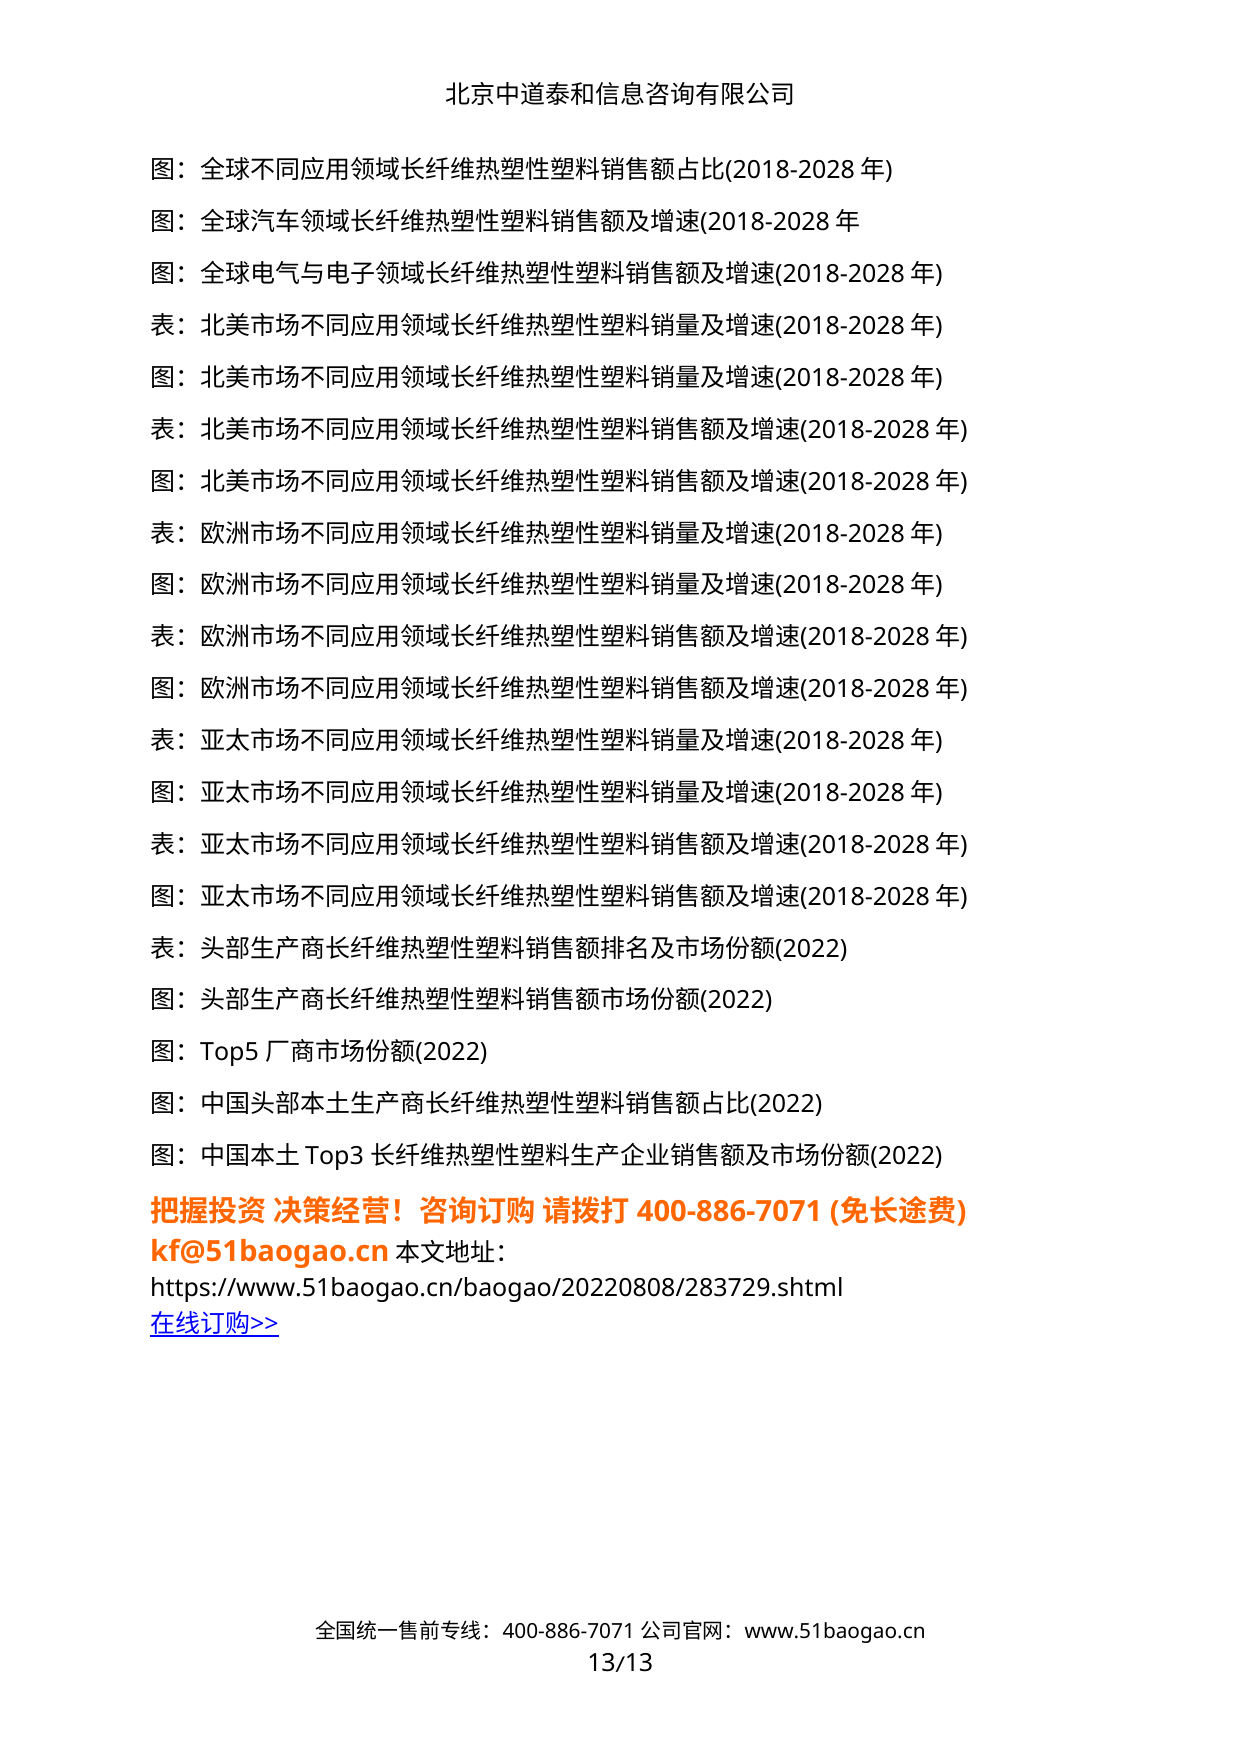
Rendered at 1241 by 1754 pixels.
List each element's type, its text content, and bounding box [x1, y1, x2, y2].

text 图：全球汽车领域长纤维热塑性塑料销售额及增速(2018-2028年 [150, 202, 1090, 238]
text 图：亚太市场不同应用领域长纤维热塑性塑料销售额及增速(2018-2028年) [150, 876, 1090, 912]
text 图：欧洲市场不同应用领域长纤维热塑性塑料销量及增速(2018-2028年) [150, 565, 1090, 601]
text 图：Top5 厂商市场份额(2022) [150, 1032, 1090, 1068]
text 表：亚太市场不同应用领域长纤维热塑性塑料销售额及增速(2018-2028年) [150, 824, 1090, 861]
text 图：中国本土Top3 长纤维热塑性塑料生产企业销售额及市场份额(2022) [150, 1136, 1090, 1172]
text 表：北美市场不同应用领域长纤维热塑性塑料销售额及增速(2018-2028年) [150, 409, 1090, 446]
text 把握投资 决策经营！咨询订购 请拨打 400-886-7071 (免长途费) kf@51baogao.cn本文地址：https://www.51baogao.cn/baogao/20220808/283729.shtml [150, 1187, 1090, 1304]
text 图：头部生产商长纤维热塑性塑料销售额市场份额(2022) [150, 980, 1090, 1016]
text 图：亚太市场不同应用领域长纤维热塑性塑料销量及增速(2018-2028年) [150, 772, 1090, 809]
text 在线订购>> [150, 1304, 1090, 1340]
text 表：欧洲市场不同应用领域长纤维热塑性塑料销量及增速(2018-2028年) [150, 513, 1090, 549]
text 图：全球不同应用领域长纤维热塑性塑料销售额占比(2018-2028年) [150, 150, 1090, 186]
text 图：北美市场不同应用领域长纤维热塑性塑料销量及增速(2018-2028年) [150, 357, 1090, 394]
text 图：欧洲市场不同应用领域长纤维热塑性塑料销售额及增速(2018-2028年) [150, 669, 1090, 705]
text 表：头部生产商长纤维热塑性塑料销售额排名及市场份额(2022) [150, 928, 1090, 964]
text 图：全球电气与电子领域长纤维热塑性塑料销售额及增速(2018-2028年) [150, 254, 1090, 290]
text 图：中国头部本土生产商长纤维热塑性塑料销售额占比(2022) [150, 1084, 1090, 1120]
text 图：北美市场不同应用领域长纤维热塑性塑料销售额及增速(2018-2028年) [150, 461, 1090, 497]
text 表：欧洲市场不同应用领域长纤维热塑性塑料销售额及增速(2018-2028年) [150, 617, 1090, 653]
text 表：亚太市场不同应用领域长纤维热塑性塑料销量及增速(2018-2028年) [150, 721, 1090, 757]
text 表：北美市场不同应用领域长纤维热塑性塑料销量及增速(2018-2028年) [150, 306, 1090, 342]
